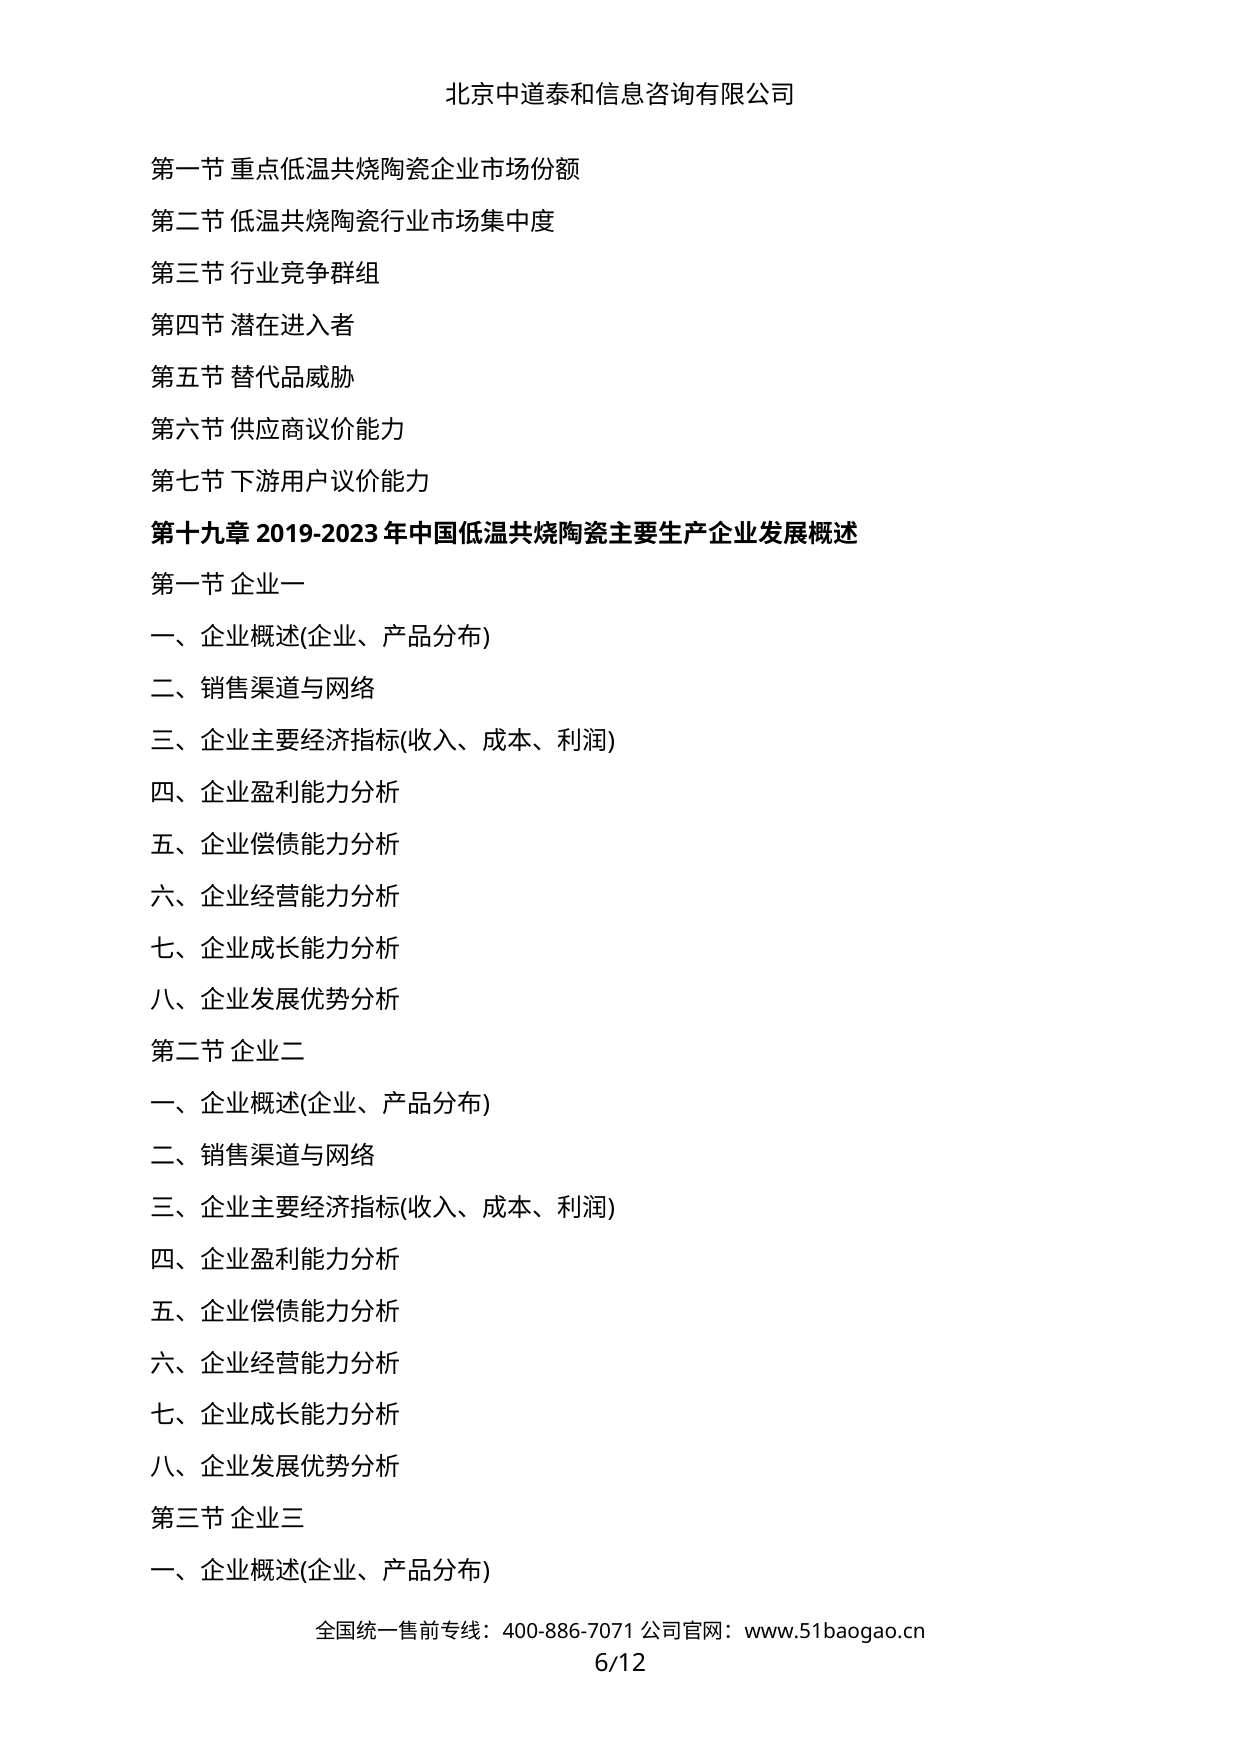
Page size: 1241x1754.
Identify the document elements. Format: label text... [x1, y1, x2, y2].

text 八、企业发展优势分析 [150, 1447, 1090, 1483]
text 三、企业主要经济指标(收入、成本、利润) [150, 721, 1090, 757]
text 第一节 企业一 [150, 565, 1090, 601]
text 七、企业成长能力分析 [150, 1395, 1090, 1431]
text 四、企业盈利能力分析 [150, 1239, 1090, 1276]
text 一、企业概述(企业、产品分布) [150, 1551, 1090, 1587]
text 六、企业经营能力分析 [150, 876, 1090, 912]
text 第七节 下游用户议价能力 [150, 461, 1090, 497]
text 七、企业成长能力分析 [150, 928, 1090, 964]
text 三、企业主要经济指标(收入、成本、利润) [150, 1187, 1090, 1224]
text 二、销售渠道与网络 [150, 669, 1090, 705]
text 第二节 低温共烧陶瓷行业市场集中度 [150, 202, 1090, 238]
text 五、企业偿债能力分析 [150, 1291, 1090, 1327]
text 第三节 行业竞争群组 [150, 254, 1090, 290]
text 六、企业经营能力分析 [150, 1343, 1090, 1379]
text 第十九章 2019-2023年中国低温共烧陶瓷主要生产企业发展概述 [150, 513, 1090, 549]
text 五、企业偿债能力分析 [150, 824, 1090, 861]
text 八、企业发展优势分析 [150, 980, 1090, 1016]
text 一、企业概述(企业、产品分布) [150, 617, 1090, 653]
text 第二节 企业二 [150, 1032, 1090, 1068]
text 一、企业概述(企业、产品分布) [150, 1084, 1090, 1120]
text 第六节 供应商议价能力 [150, 409, 1090, 446]
text 二、销售渠道与网络 [150, 1136, 1090, 1172]
text 四、企业盈利能力分析 [150, 772, 1090, 809]
text 第三节 企业三 [150, 1499, 1090, 1535]
text 第四节 潜在进入者 [150, 306, 1090, 342]
text 第一节 重点低温共烧陶瓷企业市场份额 [150, 150, 1090, 186]
text 第五节 替代品威胁 [150, 357, 1090, 394]
